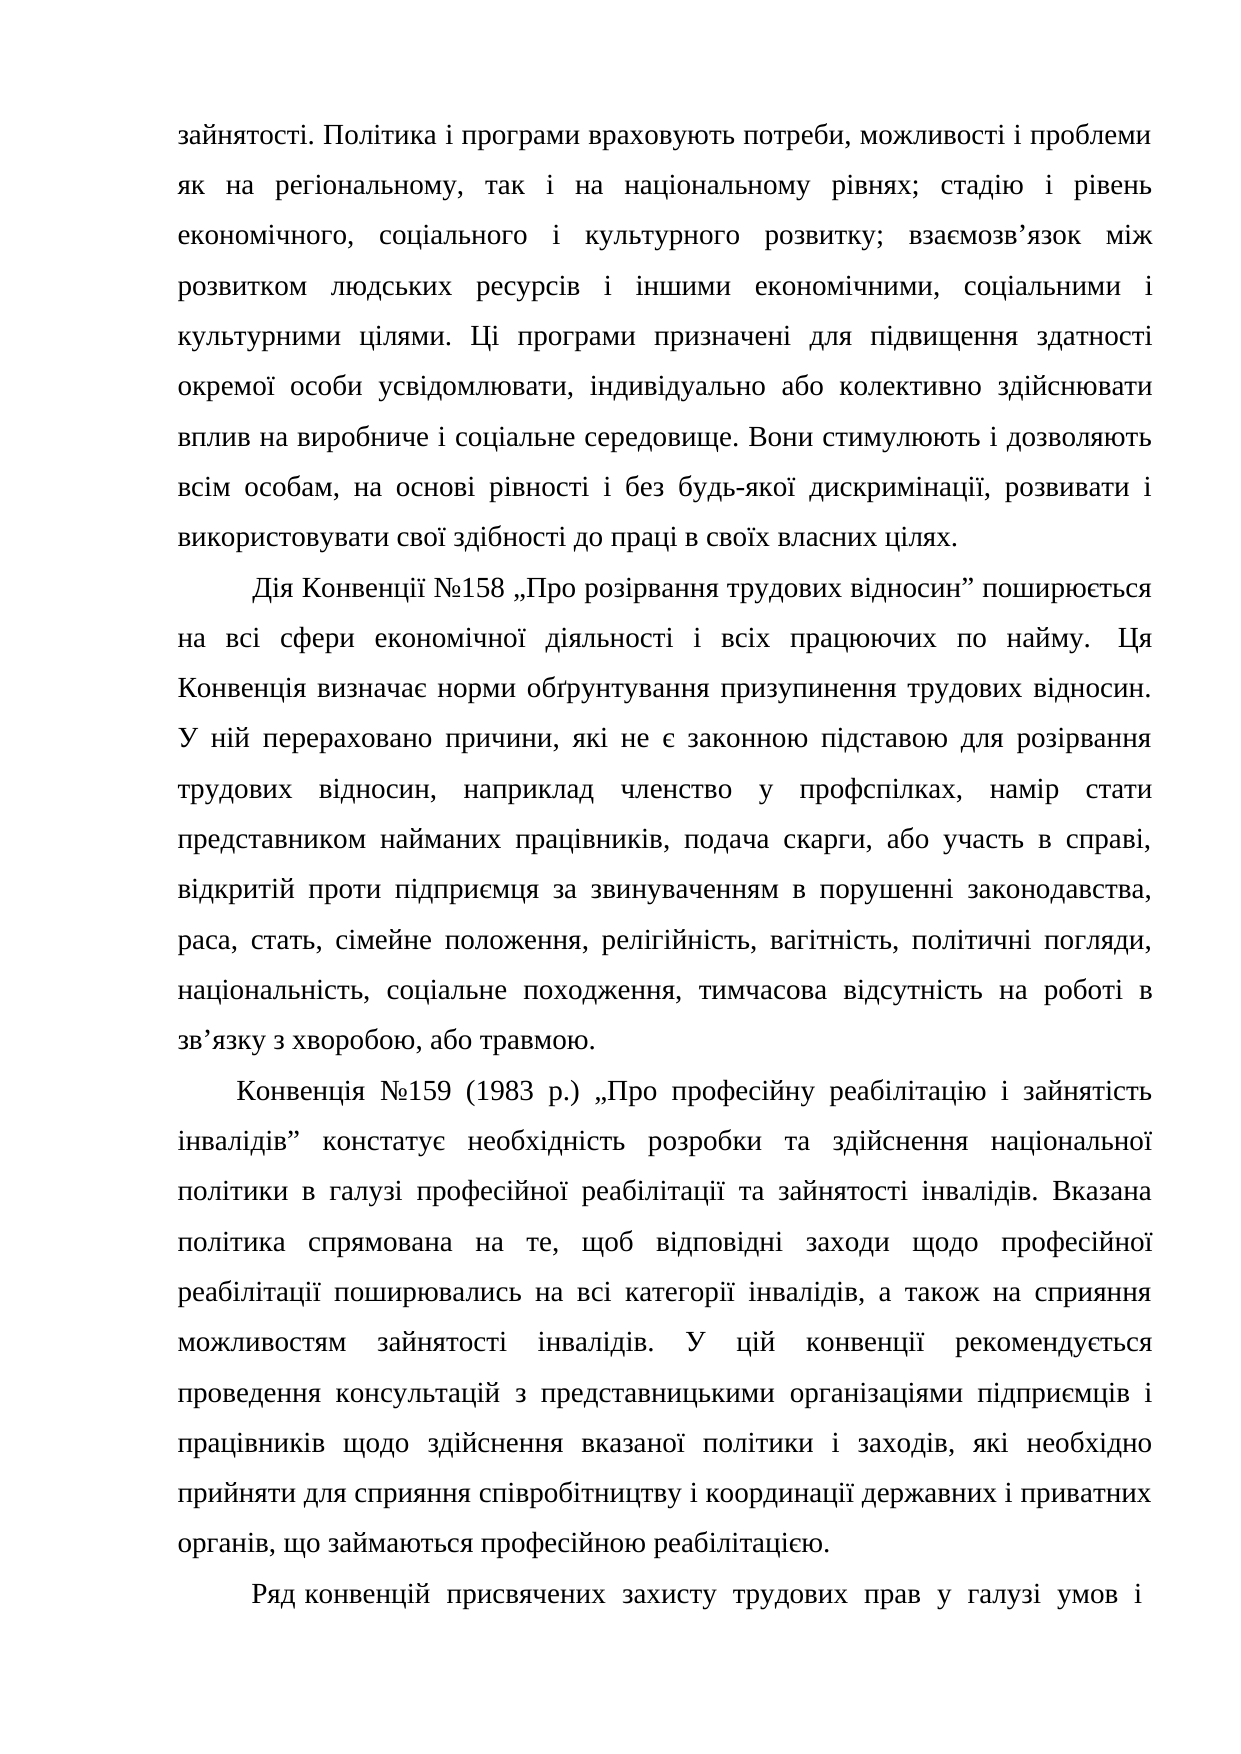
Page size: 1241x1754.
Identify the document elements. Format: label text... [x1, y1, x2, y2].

text зайнятості. Політика і програми враховують потреби, можливості і проблеми як на регіональному, так і на національному рівнях; стадію і рівень економічного, соціального і культурного розвитку; взаємозв’язок між розвитком людських ресурсів і іншими економічними, соціальними і культурними цілями. Ці програми призначені для підвищення здатності окремої особи усвідомлювати, індивідуально або колективно здійснювати вплив на виробниче і соціальне середовище. Вони стимулюють і дозволяють всім особам, на основі рівності і без будь-якої дискримінації, розвивати і використовувати свої здібності до праці в своїх власних цілях. [177, 117, 1153, 553]
text Дія Конвенції №158 „Про розірвання трудових відносин” поширюється на всі сфери економічної діяльності і всіх працюючих по найму. Ця Конвенція визначає норми обґрунтування призупинення трудових відносин. У ній перераховано причини, які не є законною підставою для розірвання трудових відносин, наприклад членство у профспілках, намір стати представником найманих працівників, подача скарги, або участь в справі, відкритій проти підприємця за звинуваченням в порушенні законодавства, раса, стать, сімейне положення, релігійність, вагітність, політичні погляди, національність, соціальне походження, тимчасова відсутність на роботі в зв’язку з хворобою, або травмою. [177, 570, 1153, 1056]
text Конвенція №159 (1983 р.) „Про професійну реабілітацію і зайнятість інвалідів” констатує необхідність розробки та здійснення національної політики в галузі професійної реабілітації та зайнятості інвалідів. Вказана політика спрямована на те, щоб відповідні заходи щодо професійної реабілітації поширювались на всі категорії інвалідів, а також на сприяння можливостям зайнятості інвалідів. У цій конвенції рекомендується проведення консультацій з представницькими організаціями підприємців і працівників щодо здійснення вказаної політики і заходів, які необхідно прийняти для сприяння співробітництву і координації державних і приватних органів, що займаються професійною реабілітацією. [177, 1073, 1153, 1559]
text Ряд конвенцій присвячених захисту трудових прав у галузі умов і [251, 1576, 1240, 1609]
